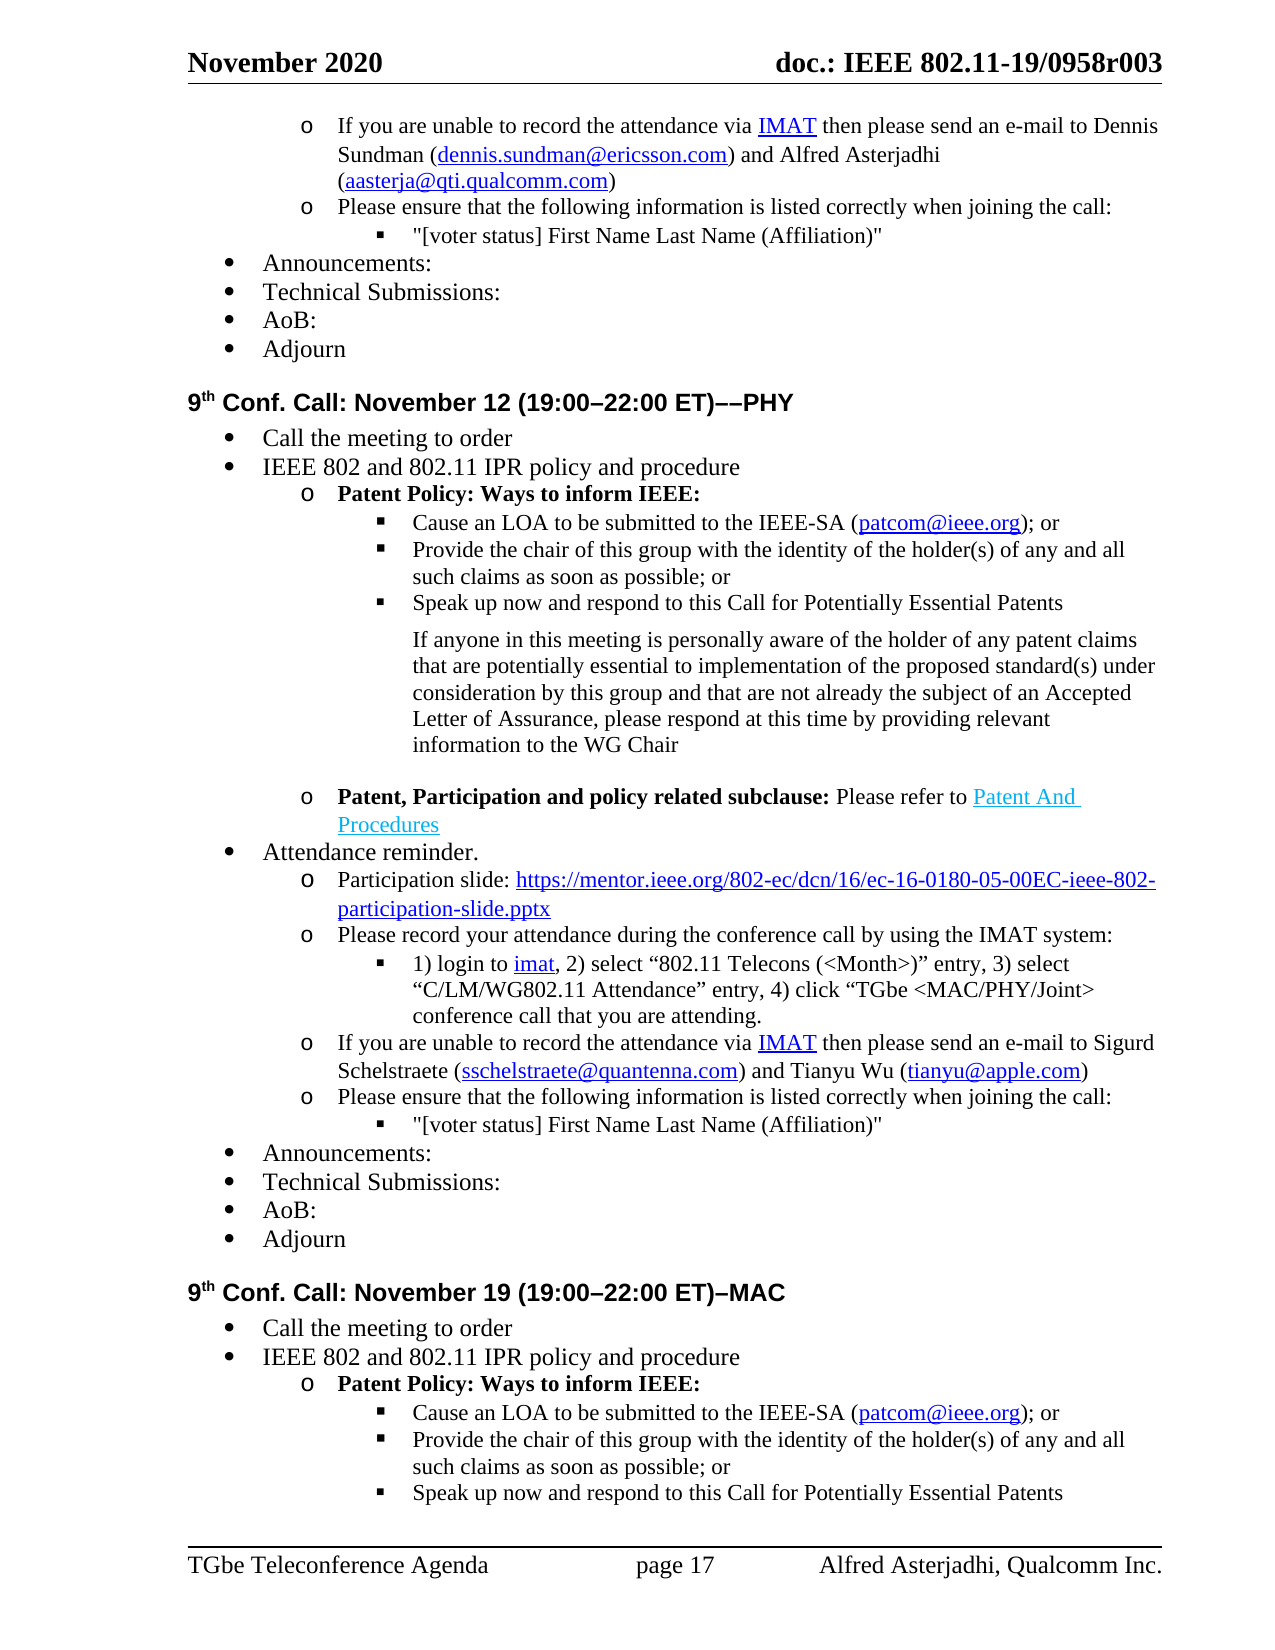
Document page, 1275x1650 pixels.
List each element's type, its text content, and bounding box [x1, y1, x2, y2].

subtitle 9th Conf. Call: November 19 (19:00–22:00 ET)–MAC [187, 1278, 1162, 1307]
list Please record your attendance during the conference call by using the IMAT system: [300, 921, 1162, 949]
list Cause an LOA to be submitted to the IEEE-SA (patcom@ieee.org); or [375, 509, 1162, 536]
list Speak up now and respond to this Call for Potentially Essential Patents [375, 589, 1162, 616]
list Cause an LOA to be submitted to the IEEE-SA (patcom@ieee.org); or [375, 1399, 1162, 1426]
list Announcements: [225, 1138, 1162, 1167]
list 1) login to imat, 2) select “802.11 Telecons (<Month>)” entry, 3) select “C/LM/WG802.11 Attendance” entry, 4) click “TGbe <MAC/PHY/Joint> conference call that you are attending. [375, 949, 1162, 1029]
list Call the meeting to order [225, 423, 1162, 452]
list If you are unable to record the attendance via IMAT then please send an e-mail to Sigurd Schelstraete (sschelstraete@quantenna.com) and Tianyu Wu (tianyu@apple.com) [300, 1029, 1162, 1083]
list Patent Policy: Ways to inform IEEE: [300, 481, 1162, 509]
list Technical Submissions: [225, 1167, 1162, 1195]
list Adjourn [225, 1224, 1162, 1253]
list Announcements: [225, 248, 1162, 277]
list "[voter status] First Name Last Name (Affiliation)" [375, 222, 1162, 248]
list Attendance reminder. [225, 837, 1162, 866]
list Please ensure that the following information is listed correctly when joining the call: [300, 1083, 1162, 1111]
list Speak up now and respond to this Call for Potentially Essential Patents [375, 1479, 1162, 1505]
list IEEE 802 and 802.11 IPR policy and procedure [225, 1342, 1162, 1370]
list AoB: [225, 306, 1162, 334]
list If you are unable to record the attendance via IMAT then please send an e-mail to Dennis Sundman (dennis.sundman@ericsson.com) and Alfred Asterjadhi (aasterja@qti.qualcomm.com) [300, 112, 1162, 193]
list Call the meeting to order [225, 1313, 1162, 1342]
list Patent, Participation and policy related subclause: Please refer to Patent And Procedures [300, 783, 1162, 837]
list "[voter status] First Name Last Name (Affiliation)" [375, 1111, 1162, 1138]
list Provide the chair of this group with the identity of the holder(s) of any and all such claims as soon as possible; or [375, 1426, 1162, 1479]
subtitle 9th Conf. Call: November 12 (19:00–22:00 ET)––PHY [187, 388, 1162, 417]
list Participation slide: https://mentor.ieee.org/802-ec/dcn/16/ec-16-0180-05-00EC-ieee-802-participation-slide.pptx [300, 866, 1162, 921]
list Please ensure that the following information is listed correctly when joining the call: [300, 193, 1162, 222]
list AoB: [225, 1195, 1162, 1224]
list IEEE 802 and 802.11 IPR policy and procedure [225, 452, 1162, 481]
list If anyone in this meeting is personally aware of the holder of any patent claims that are potentially essential to implementation of the proposed standard(s) under consideration by this group and that are not already the subject of an Accepted Letter of Assurance, please respond at this time by providing relevant information to the WG Chair [412, 626, 1162, 758]
list Adjourn [225, 334, 1162, 363]
list Patent Policy: Ways to inform IEEE: [300, 1370, 1162, 1399]
list Technical Submissions: [225, 277, 1162, 306]
list Provide the chair of this group with the identity of the holder(s) of any and all such claims as soon as possible; or [375, 536, 1162, 589]
